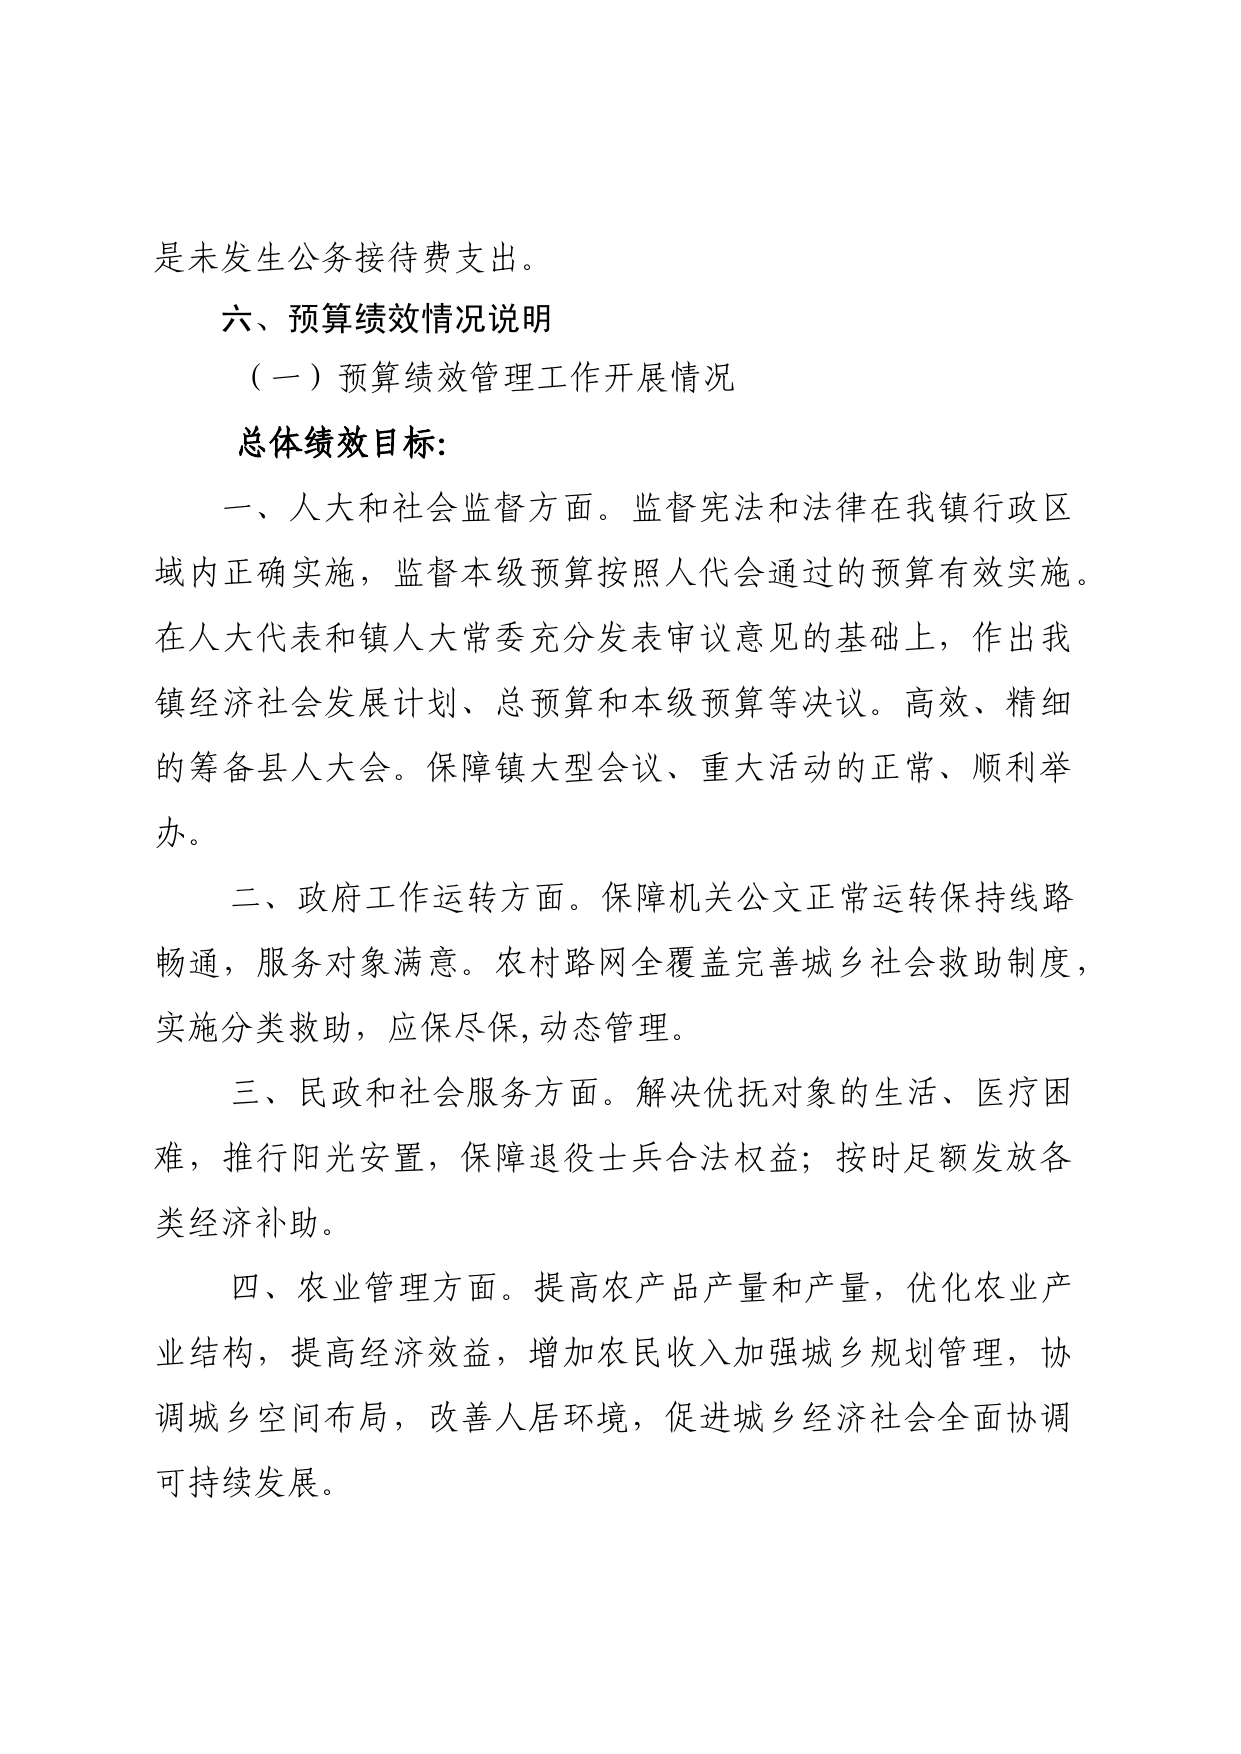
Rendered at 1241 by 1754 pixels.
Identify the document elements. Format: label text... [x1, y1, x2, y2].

text 四、农业管理方面。提高农产品产量和产量，优化农业产业结构，提高经济效益，增加农民收入加强城乡规划管理，协调城乡空间布局，改善人居环境，促进城乡经济社会全面协调可持续发展。 [153, 1252, 1075, 1512]
text 六、预算绩效情况说明 [153, 282, 1075, 342]
text 三、民政和社会服务方面。解决优抚对象的生活、医疗困难，推行阳光安置，保障退役士兵合法权益；按时足额发放各类经济补助。 [153, 1057, 1075, 1252]
text （一）预算绩效管理工作开展情况 [153, 342, 1075, 407]
text 总体绩效目标： [153, 407, 1075, 472]
text 二、政府工作运转方面。保障机关公文正常运转保持线路畅通，服务对象满意。农村路网全覆盖完善城乡社会救助制度，实施分类救助，应保尽保,动态管理。 [153, 862, 1075, 1057]
text 一、人大和社会监督方面。监督宪法和法律在我镇行政区域内正确实施，监督本级预算按照人代会通过的预算有效实施。在人大代表和镇人大常委充分发表审议意见的基础上，作出我镇经济社会发展计划、总预算和本级预算等决议。高效、精细的筹备县人大会。保障镇大型会议、重大活动的正常、顺利举办。 [153, 472, 1075, 862]
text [153, 221, 1075, 282]
